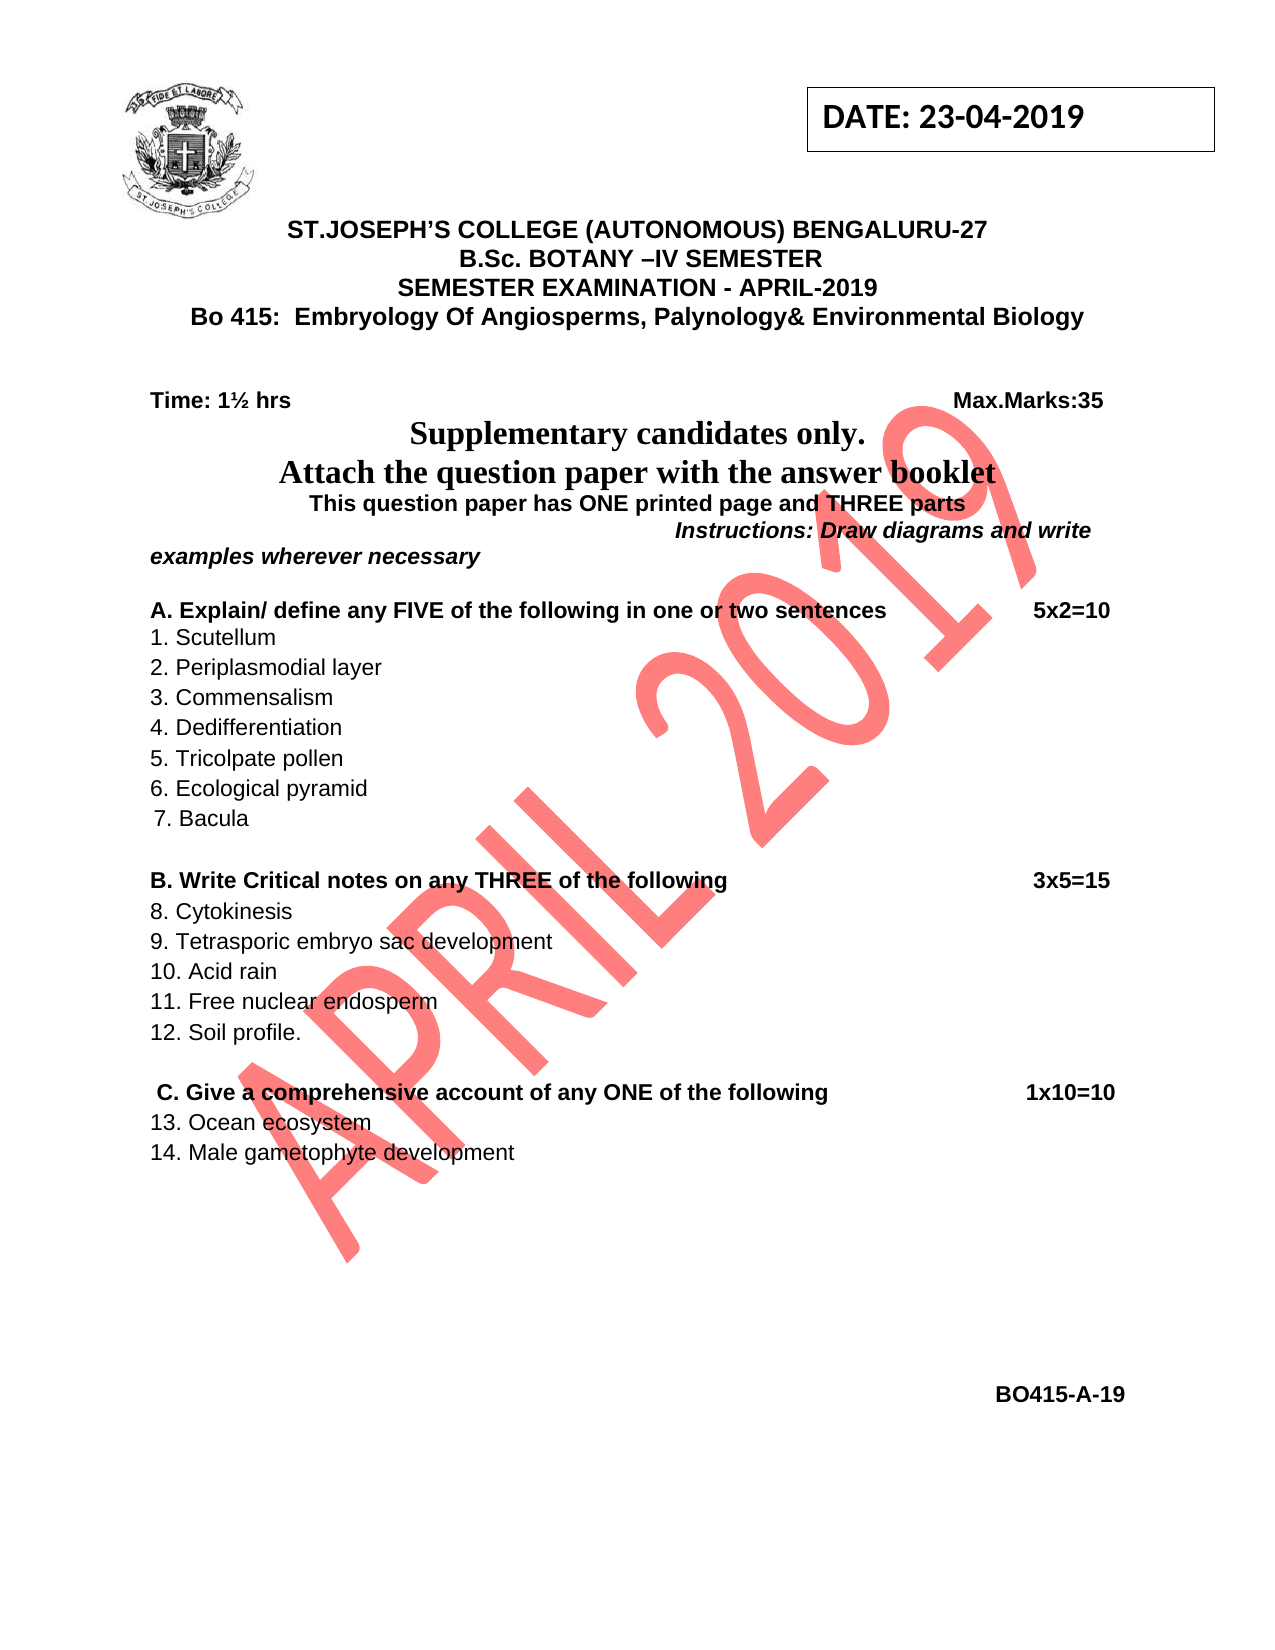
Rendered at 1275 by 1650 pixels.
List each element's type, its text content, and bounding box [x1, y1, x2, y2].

text BO415-A-19 [150, 1381, 1125, 1407]
picture [121, 80, 260, 220]
text SEMESTER EXAMINATION - APRIL-2019 [150, 273, 1125, 302]
text 4. Dedifferentiation [150, 714, 1125, 741]
text C. Give a comprehensive account of any ONE of the following 1x10=10 [150, 1079, 1125, 1105]
text A. Explain/ define any FIVE of the following in one or two sentences 5x2=10 [150, 597, 1125, 624]
text 13. Ocean ecosystem [150, 1109, 1125, 1135]
text 3. Commensalism [150, 684, 1125, 711]
text This question paper has ONE printed page and THREE parts Instructions: Draw diagrams and write examples wherever necessary [150, 490, 1125, 569]
text 10. Acid rain [150, 958, 1125, 984]
text ST.JOSEPH’S COLLEGE (AUTONOMOUS) BENGALURU-27 [150, 216, 1125, 244]
text 11. Free nuclear endosperm [150, 988, 1125, 1014]
text Supplementary candidates only. [150, 414, 1125, 452]
text 14. Male gametophyte development [150, 1139, 1125, 1166]
text 5. Tricolpate pollen [150, 744, 1125, 771]
text 9. Tetrasporic embryo sac development [150, 928, 1125, 954]
text 2. Periplasmodial layer [150, 654, 1125, 680]
text B.Sc. BOTANY –IV SEMESTER [150, 244, 1125, 273]
text Time: 1½ hrs Max.Marks:35 [150, 387, 1125, 414]
text B. Write Critical notes on any THREE of the following 3x5=15 [150, 867, 1125, 894]
text 1. Scutellum [150, 624, 1125, 650]
text Attach the question paper with the answer booklet [150, 452, 1125, 490]
text 6. Ecological pyramid [150, 775, 1125, 801]
text Bo 415: Embryology Of Angiosperms, Palynology& Environmental Biology [150, 302, 1125, 331]
text 7. Bacula [141, 805, 1125, 831]
text 8. Cytokinesis [150, 898, 1125, 924]
text 12. Soil profile. [150, 1018, 1125, 1045]
